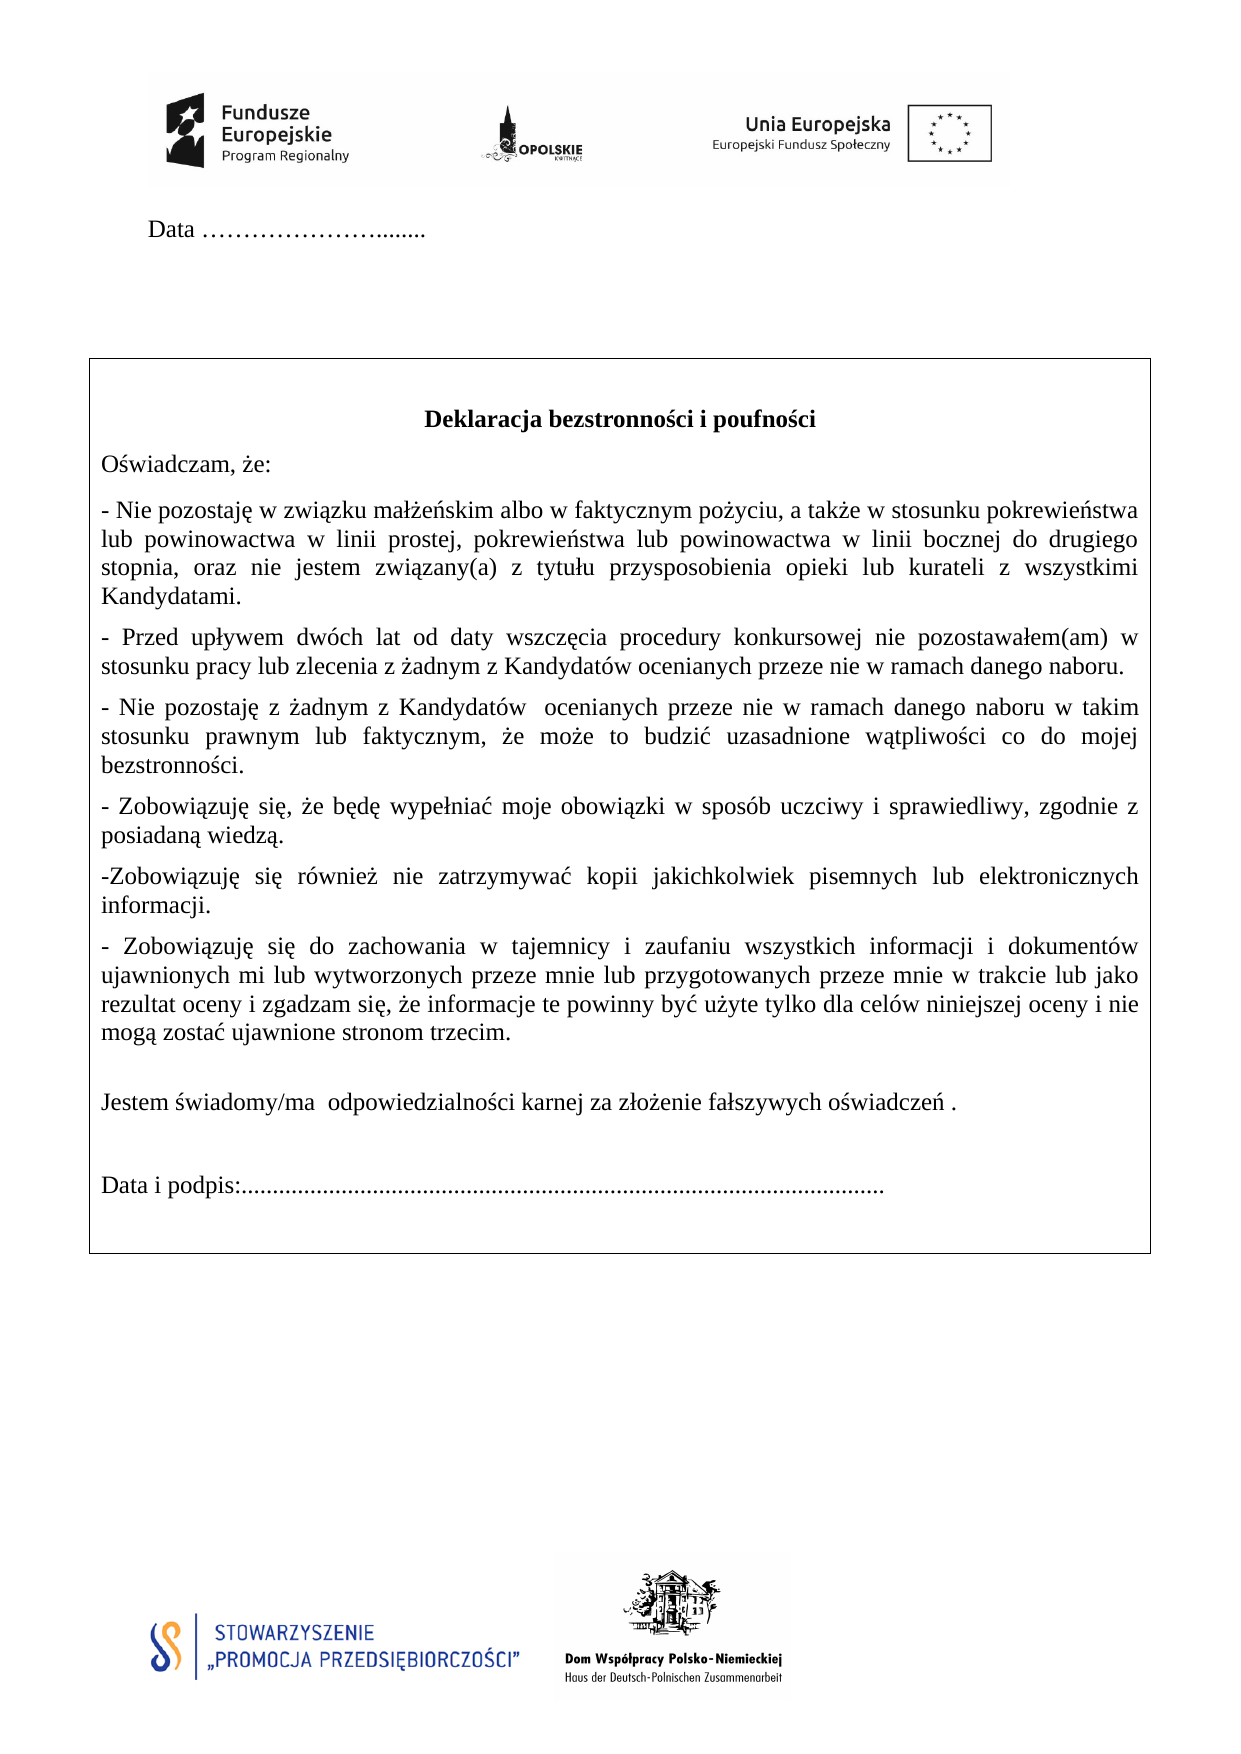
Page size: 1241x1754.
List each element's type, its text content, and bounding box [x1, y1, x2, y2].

picture [147, 73, 1010, 187]
table_header Deklaracja bezstronności i poufności Oświadczam, że: - Nie pozostaję w związku małżeńskim albo w faktycznym pożyciu, a także w stosunku pokrewieństwa lub powinowactwa w linii prostej, pokrewieństwa lub powinowactwa w linii bocznej do drugiego stopnia, oraz nie jestem związany(a) z tytułu przysposobienia opieki lub kurateli z wszystkimi Kandydatami. - Przed upływem dwóch lat od daty wszczęcia procedury konkursowej nie pozostawałem(am) w stosunku pracy lub zlecenia z żadnym z Kandydatów ocenianych przeze nie w ramach danego naboru. - Nie pozostaję z żadnym z Kandydatów ocenianych przeze nie w ramach danego naboru w takim stosunku prawnym lub faktycznym, że może to budzić uzasadnione wątpliwości co do mojej bezstronności. - Zobowiązuję się, że będę wypełniać moje obowiązki w sposób uczciwy i sprawiedliwy, zgodnie z posiadaną wiedzą. -Zobowiązuję się również nie zatrzymywać kopii jakichkolwiek pisemnych lub elektronicznych informacji. - Zobowiązuję się do zachowania w tajemnicy i zaufaniu wszystkich informacji i dokumentów ujawnionych mi lub wytworzonych przeze mnie lub przygotowanych przeze mnie w trakcie lub jako rezultat oceny i zgadzam się, że informacje te powinny być użyte tylko dla celów niniejszej oceny i nie mogą zostać ujawnione stronom trzecim. Jestem świadomy/ma odpowiedzialności karnej za złożenie fałszywych oświadczeń . Data i podpis:....................................................................................................... [90, 359, 1150, 1252]
text Data …………………........ [148, 214, 1093, 243]
picture [553, 1552, 792, 1701]
picture [147, 1589, 524, 1708]
